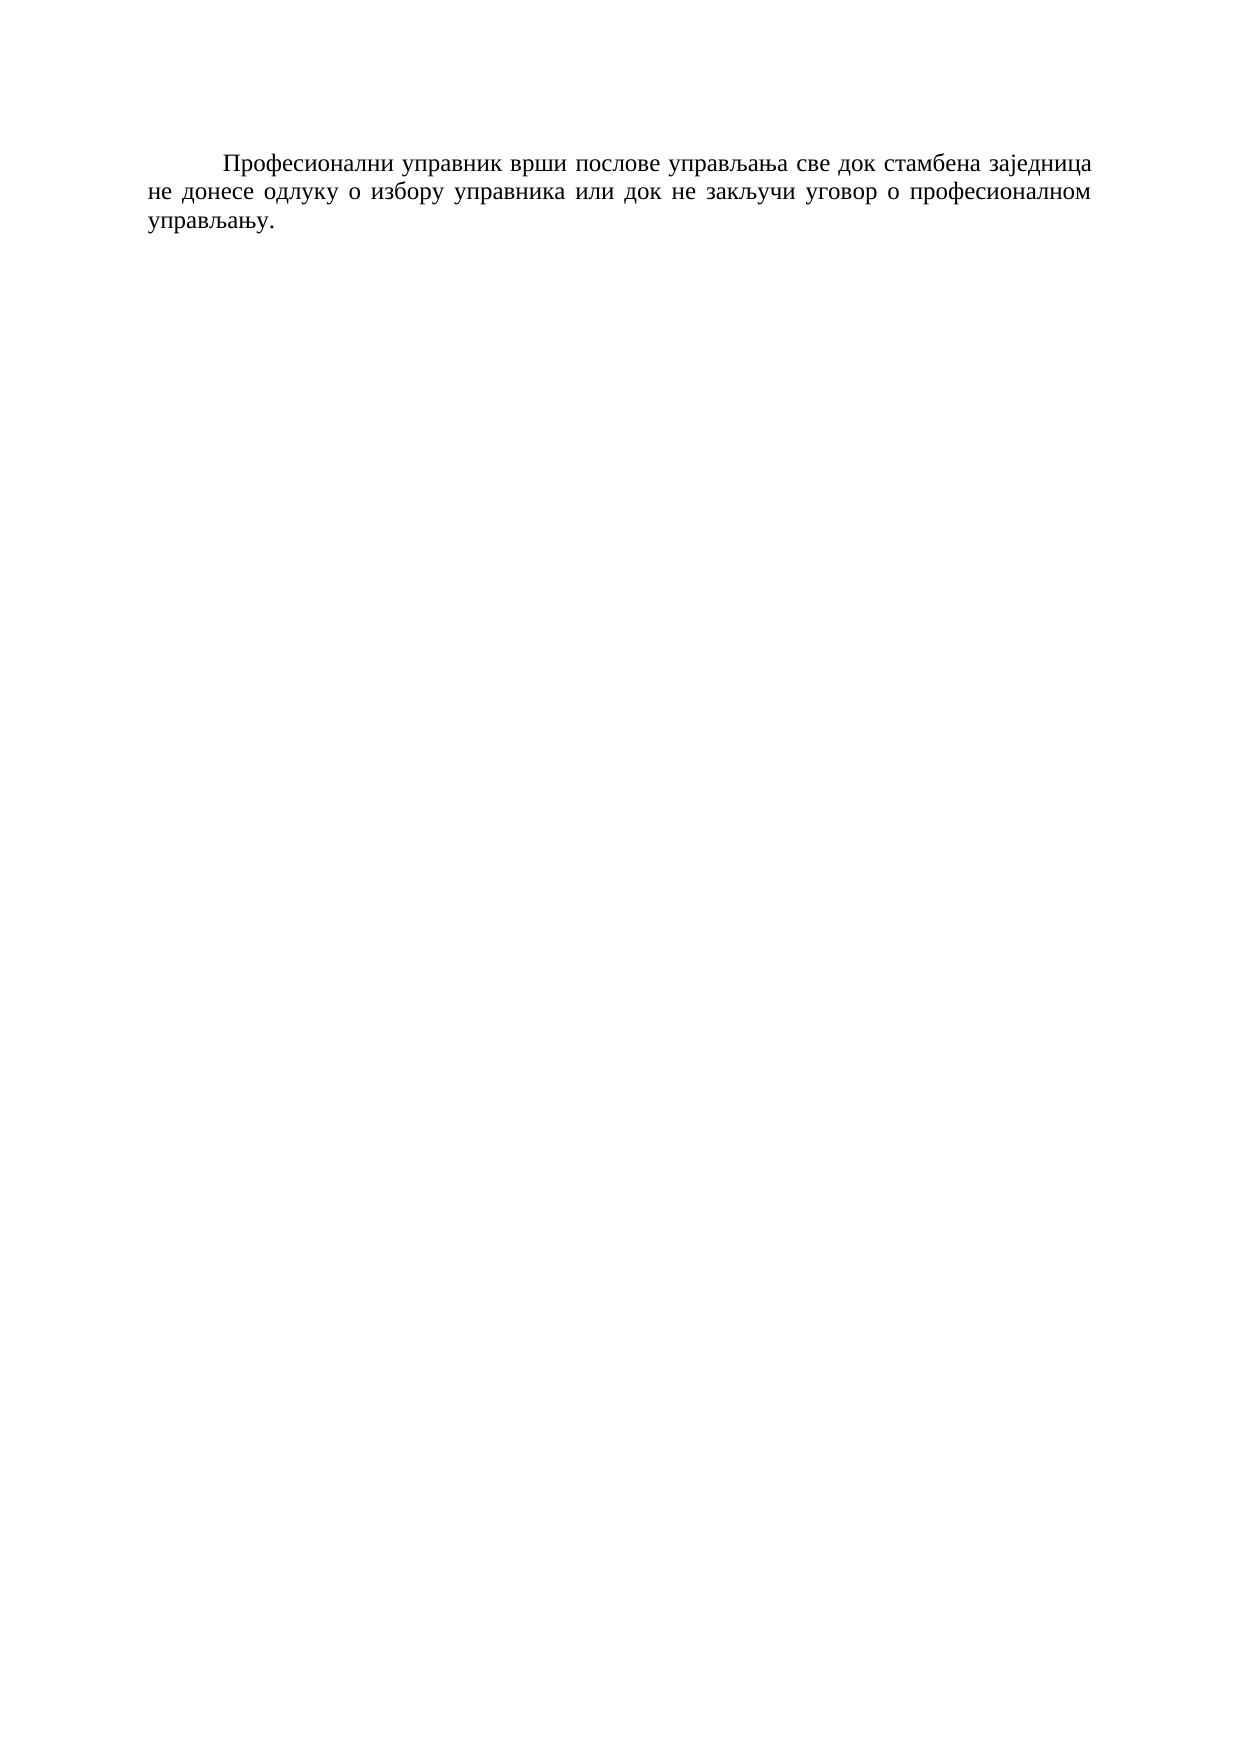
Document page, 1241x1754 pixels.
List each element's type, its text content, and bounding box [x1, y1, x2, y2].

text Професионални управник врши послове управљања све док стамбена заједница не донесе одлуку о избору управника или док не закључи уговор о професионалном управљању. [148, 148, 1093, 234]
